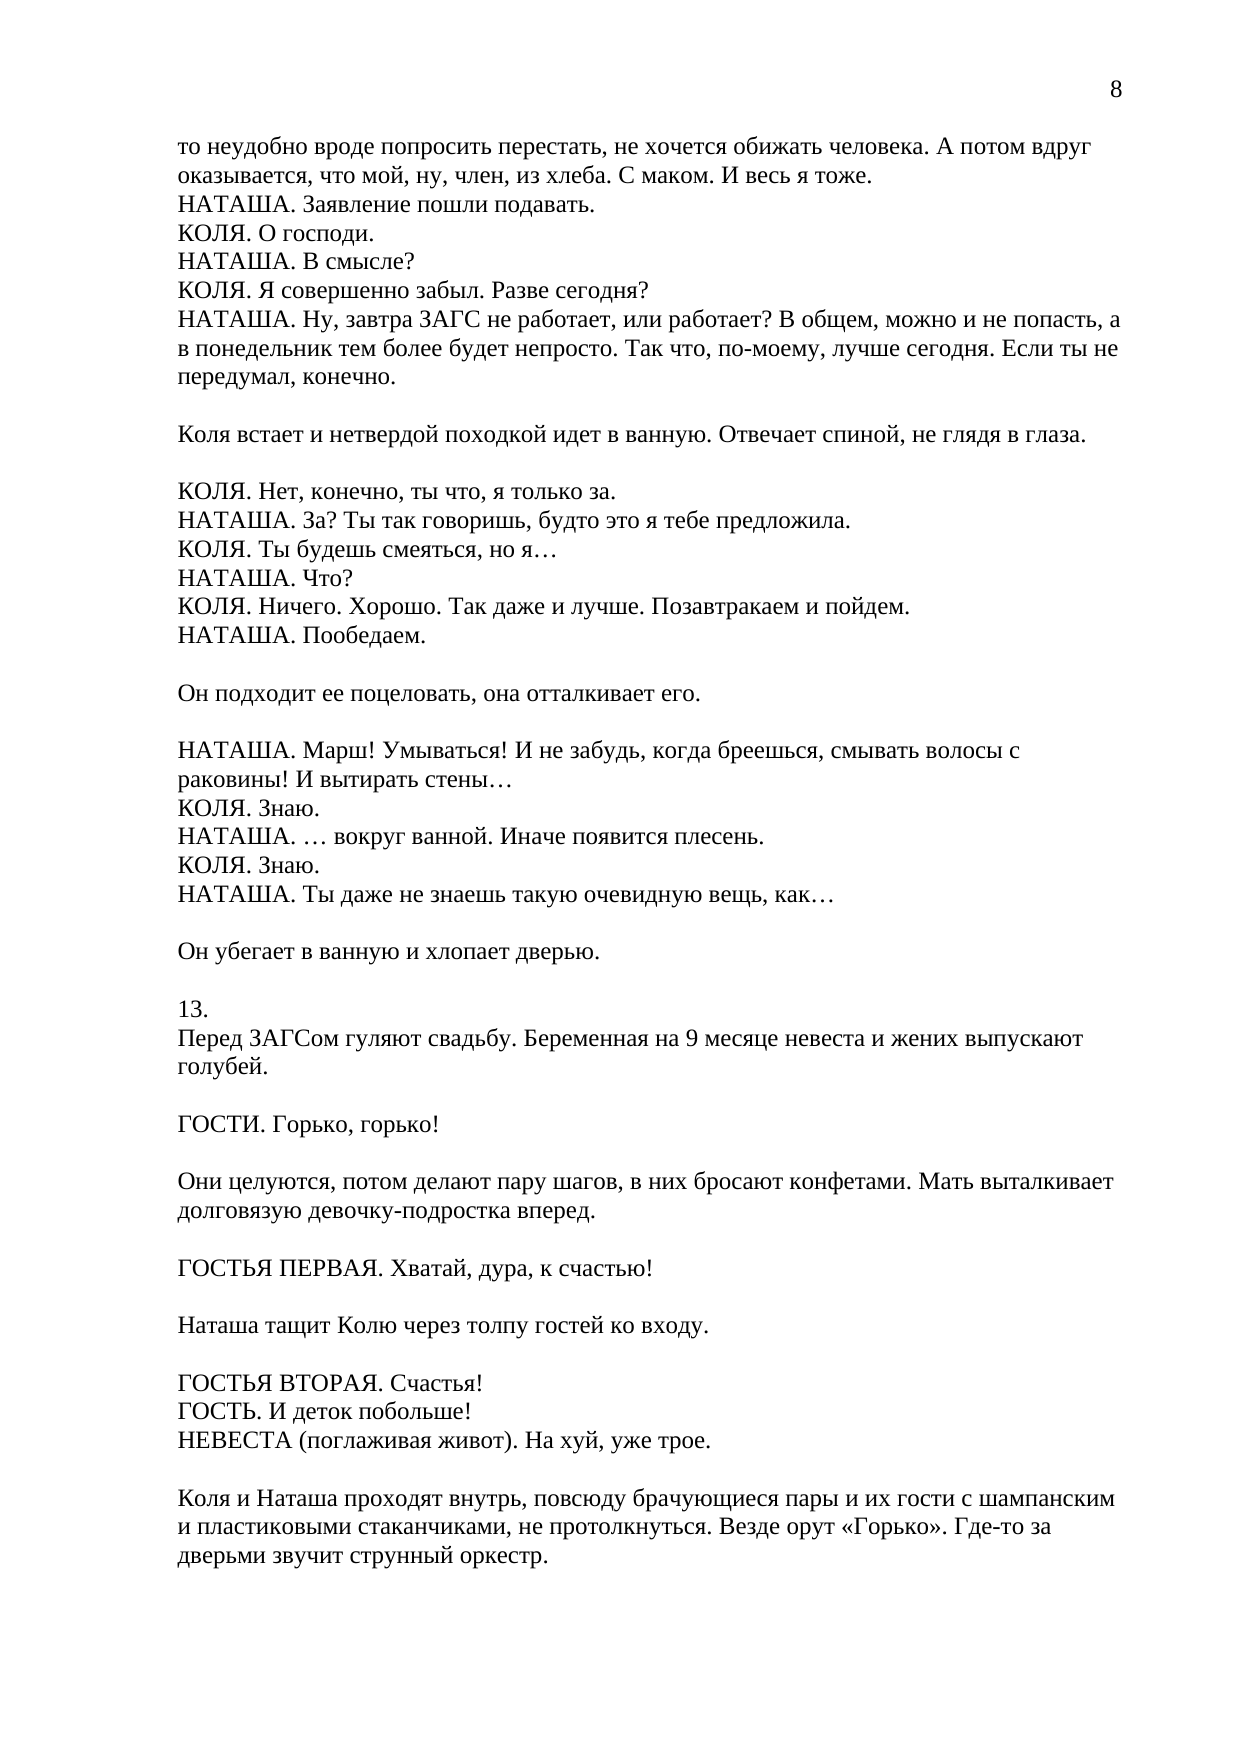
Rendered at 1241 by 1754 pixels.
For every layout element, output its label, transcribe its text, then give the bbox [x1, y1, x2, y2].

text КОЛЯ. Ничего. Хорошо. Так даже и лучше. Позавтракаем и пойдем. [177, 591, 1122, 620]
text НАТАША. Ты даже не знаешь такую очевидную вещь, как… [177, 879, 1122, 908]
text КОЛЯ. Знаю. [177, 850, 1122, 879]
text 13. [177, 994, 1122, 1023]
text ГОСТИ. Горько, горько! [177, 1109, 1122, 1138]
text ГОСТЬ. И деток побольше! [177, 1396, 1122, 1425]
text НЕВЕСТА (поглаживая живот). На хуй, уже трое. [177, 1425, 1122, 1454]
text КОЛЯ. Нет, конечно, ты что, я только за. [177, 476, 1122, 505]
text НАТАША. Что? [177, 563, 1122, 591]
text НАТАША. В смысле? [177, 246, 1122, 275]
text НАТАША. Марш! Умываться! И не забудь, когда бреешься, смывать волосы с раковины! И вытирать стены… [177, 735, 1122, 793]
text ГОСТЬЯ ВТОРАЯ. Счастья! [177, 1368, 1122, 1396]
text ГОСТЬЯ ПЕРВАЯ. Хватай, дура, к счастью! [177, 1253, 1122, 1281]
text НАТАША. Ну, завтра ЗАГС не работает, или работает? В общем, можно и не попасть, а в понедельник тем более будет непросто. Так что, по-моему, лучше сегодня. Если ты не передумал, конечно. [177, 304, 1122, 390]
text КОЛЯ. Ты будешь смеяться, но я… [177, 534, 1122, 563]
text НАТАША. За? Ты так говоришь, будто это я тебе предложила. [177, 505, 1122, 534]
text Коля встает и нетвердой походкой идет в ванную. Отвечает спиной, не глядя в глаза. [177, 419, 1122, 448]
text Он подходит ее поцеловать, она отталкивает его. [177, 678, 1122, 706]
text НАТАША. … вокруг ванной. Иначе появится плесень. [177, 821, 1122, 850]
text НАТАША. Заявление пошли подавать. [177, 189, 1122, 218]
text Перед ЗАГСом гуляют свадьбу. Беременная на 9 месяце невеста и жених выпускают голубей. [177, 1023, 1122, 1080]
text КОЛЯ. О господи. [177, 218, 1122, 246]
text НАТАША. Пообедаем. [177, 620, 1122, 649]
text Они целуются, потом делают пару шагов, в них бросают конфетами. Мать выталкивает долговязую девочку-подростка вперед. [177, 1166, 1122, 1224]
text Коля и Наташа проходят внутрь, повсюду брачующиеся пары и их гости с шампанским и пластиковыми стаканчиками, не протолкнуться. Везде орут «Горько». Где-то за дверьми звучит струнный оркестр. [177, 1483, 1122, 1569]
text КОЛЯ. Я совершенно забыл. Разве сегодня? [177, 275, 1122, 304]
text КОЛЯ. Знаю. [177, 793, 1122, 821]
text Он убегает в ванную и хлопает дверью. [177, 936, 1122, 965]
text Наташа тащит Колю через толпу гостей ко входу. [177, 1310, 1122, 1339]
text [177, 131, 1122, 189]
